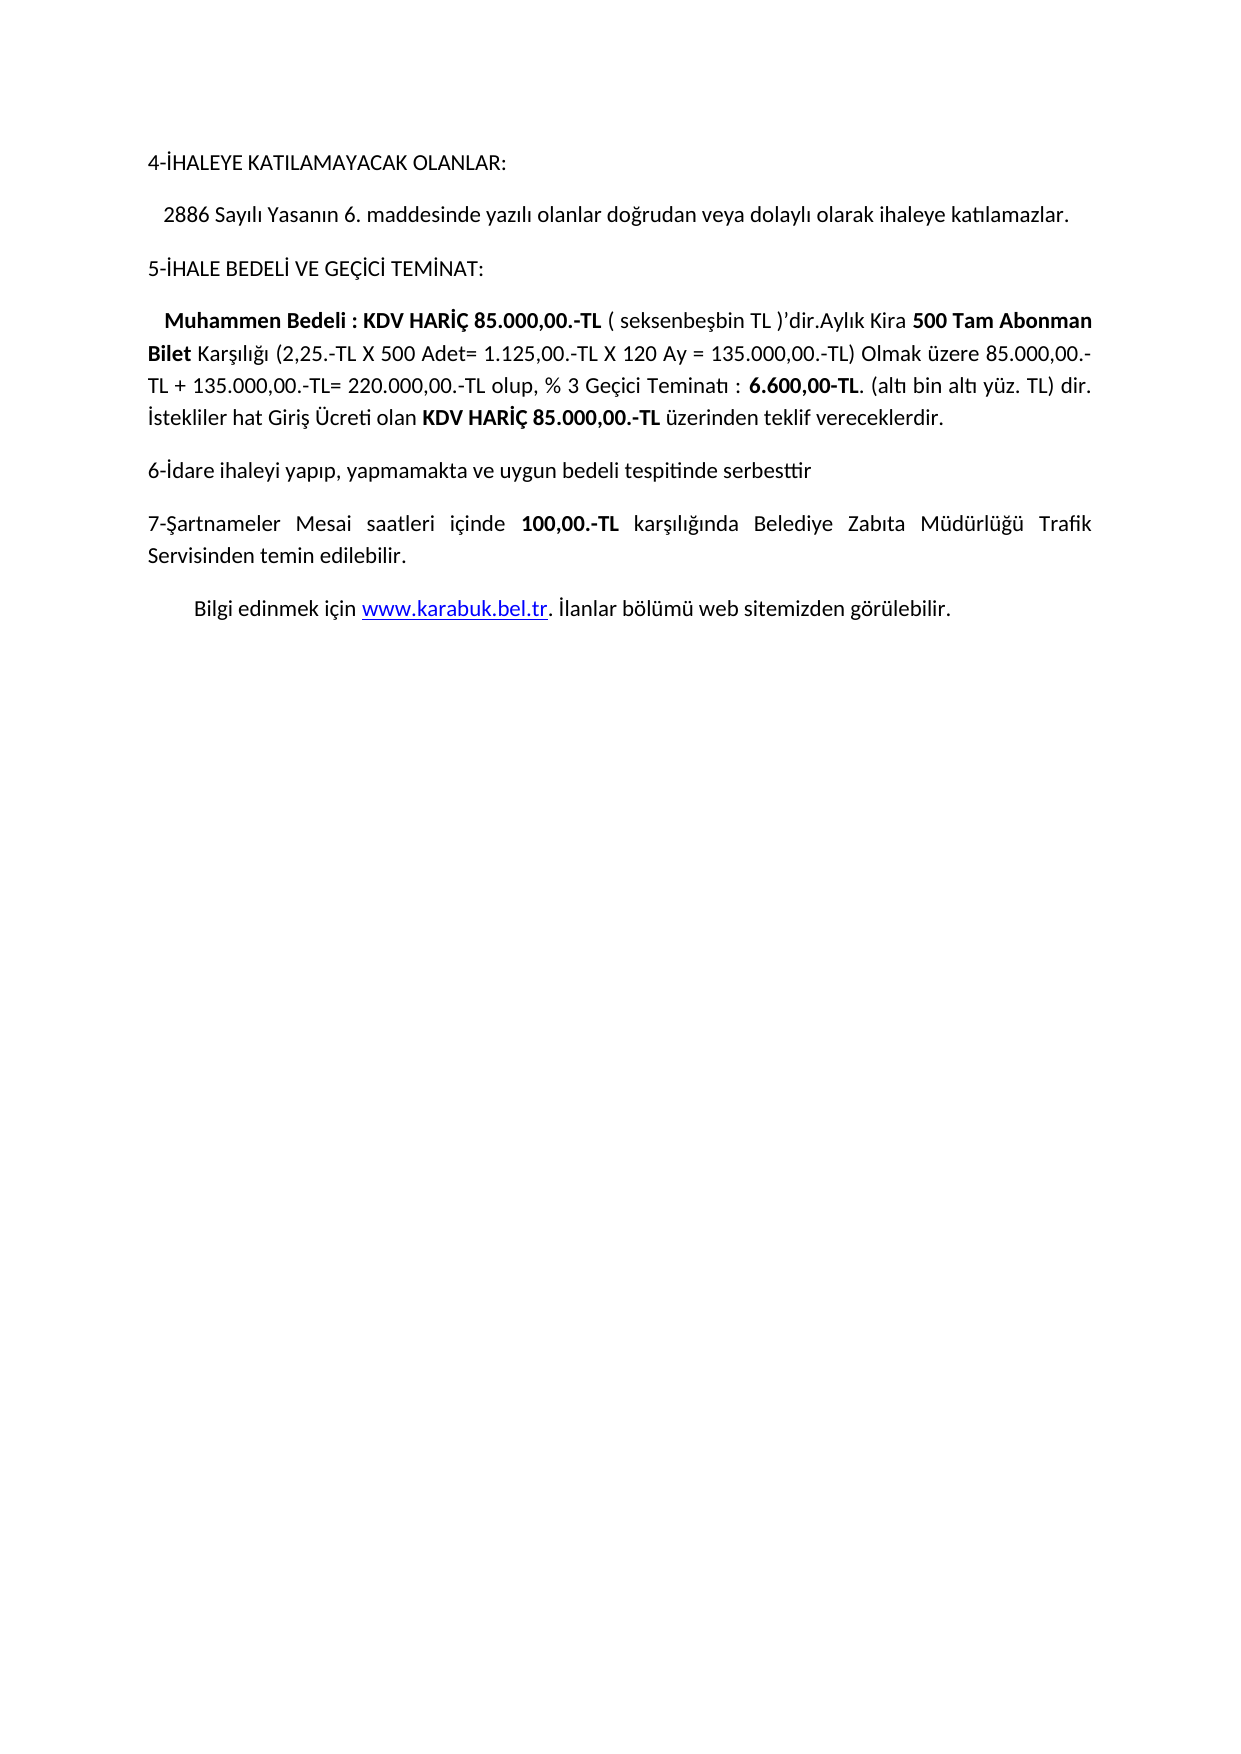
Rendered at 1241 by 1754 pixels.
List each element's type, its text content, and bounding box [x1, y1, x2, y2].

text 5-İHALE BEDELİ VE GEÇİCİ TEMİNAT: [148, 254, 1093, 282]
text Muhammen Bedeli : KDV HARİÇ 85.000,00.-TL ( seksenbeşbin TL )’dir.Aylık Kira 500 Tam Abonman Bilet Karşılığı (2,25.-TL X 500 Adet= 1.125,00.-TL X 120 Ay = 135.000,00.-TL) Olmak üzere 85.000,00.-TL + 135.000,00.-TL= 220.000,00.-TL olup, % 3 Geçici Teminatı : 6.600,00-TL. (altı bin altı yüz. TL) dir. İstekliler hat Giriş Ücreti olan KDV HARİÇ 85.000,00.-TL üzerinden teklif vereceklerdir. [148, 307, 1093, 431]
text 6-İdare ihaleyi yapıp, yapmamakta ve uygun bedeli tespitinde serbesttir [148, 456, 1093, 484]
text Bilgi edinmek için www.karabuk.bel.tr. İlanlar bölümü web sitemizden görülebilir. [148, 594, 1113, 622]
text 4-İHALEYE KATILAMAYACAK OLANLAR: [148, 148, 1093, 176]
text 7-Şartnameler Mesai saatleri içinde 100,00.-TL karşılığında Belediye Zabıta Müdürlüğü Trafik Servisinden temin edilebilir. [148, 509, 1093, 569]
text 2886 Sayılı Yasanın 6. maddesinde yazılı olanlar doğrudan veya dolaylı olarak ihaleye katılamazlar. [148, 201, 1093, 229]
